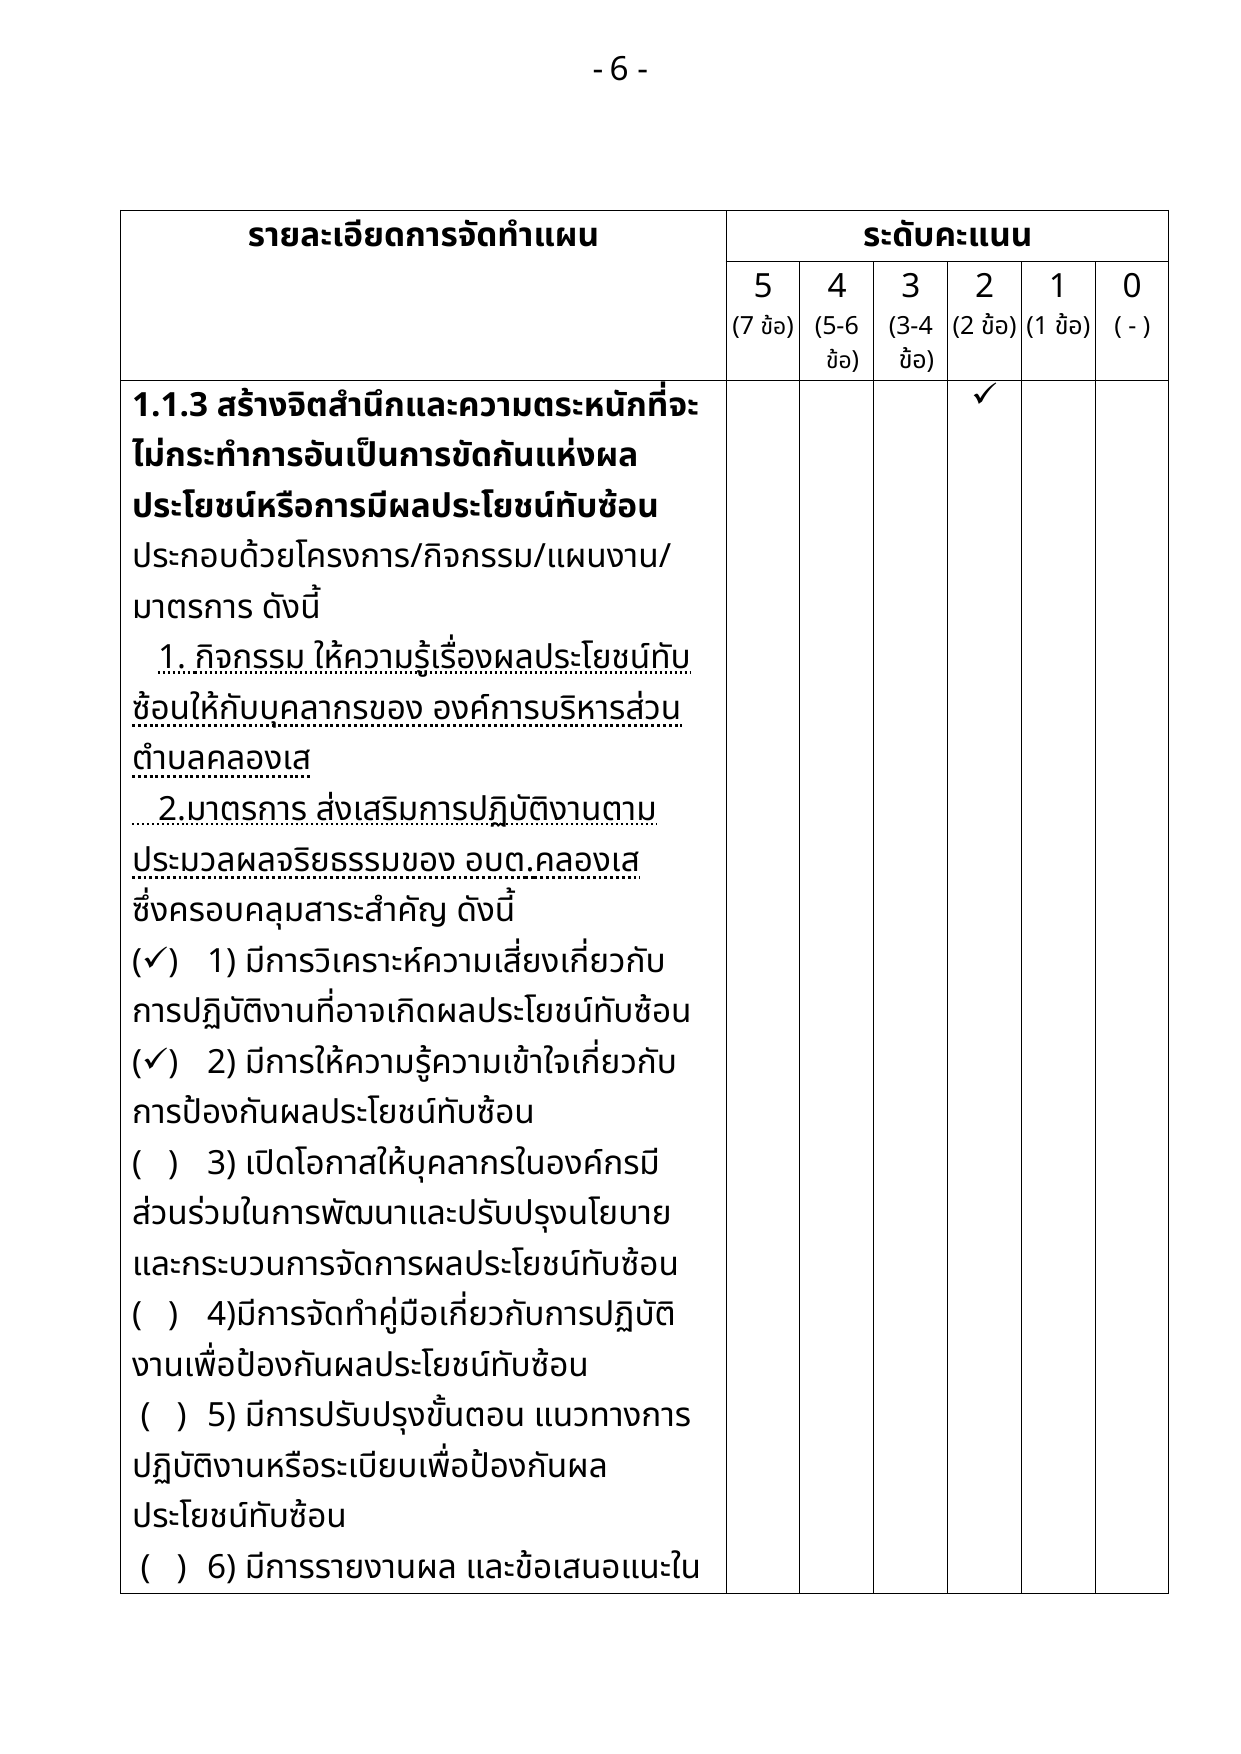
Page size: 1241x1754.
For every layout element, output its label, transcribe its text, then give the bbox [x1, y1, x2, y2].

table_header รายละเอียดการจัดทำแผน [121, 211, 726, 380]
table_cell 1 (1 ข้อ) [1022, 262, 1095, 380]
table_cell 4 (5-6 ข้อ) [800, 262, 873, 380]
table_cell [1096, 381, 1168, 1593]
table_cell 2 (2 ข้อ) [948, 262, 1021, 380]
table_cell 0 ( - ) [1096, 262, 1168, 380]
table_cell [800, 381, 873, 1593]
table_header ระดับคะแนน [727, 211, 1168, 261]
table_cell [1022, 381, 1095, 1593]
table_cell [121, 381, 726, 1593]
table_cell [874, 381, 947, 1593]
table_cell [727, 381, 799, 1593]
table_cell [948, 381, 1021, 1593]
table_cell 3 (3-4 ข้อ) [874, 262, 947, 380]
table_cell 5 (7 ข้อ) [727, 262, 799, 380]
